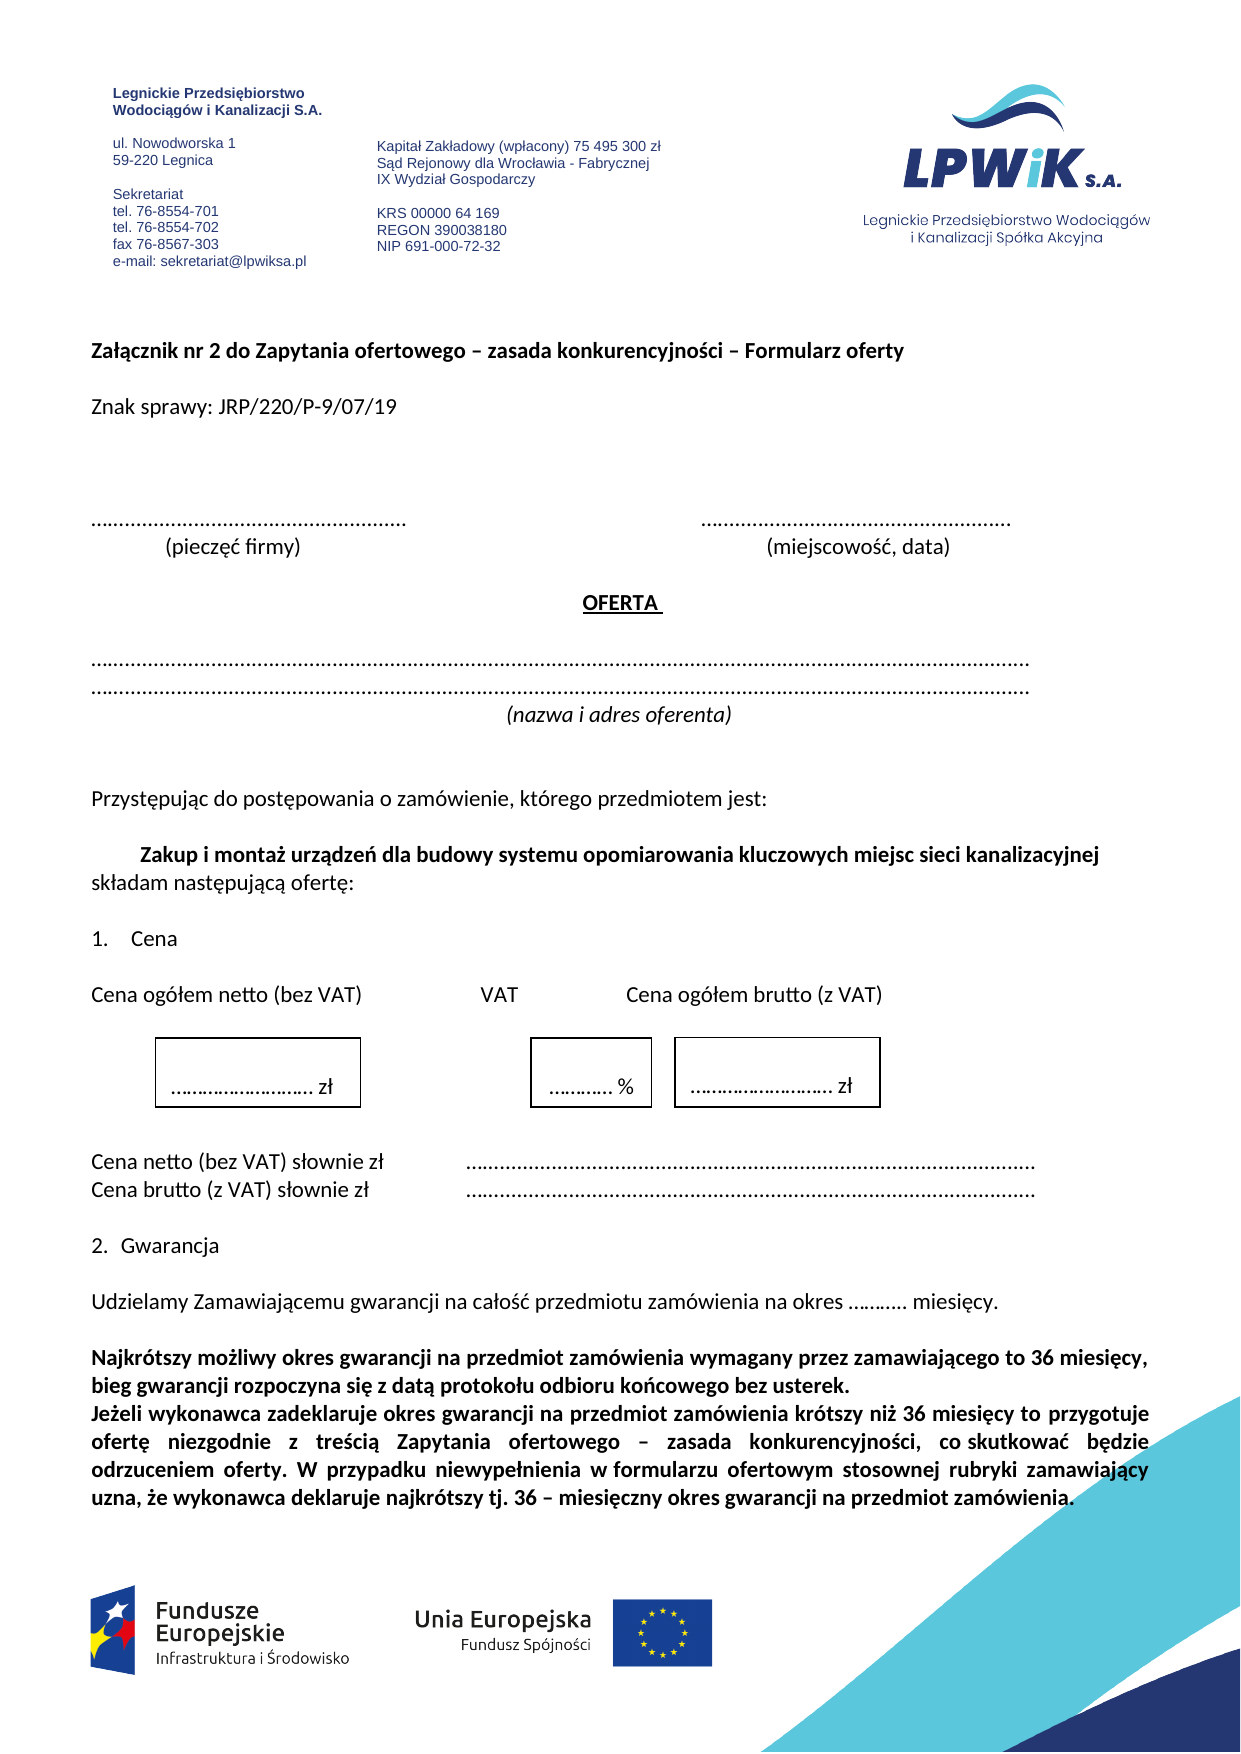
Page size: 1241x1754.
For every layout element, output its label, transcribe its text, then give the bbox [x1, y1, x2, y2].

text Zakup i montaż urządzeń dla budowy systemu opomiarowania kluczowych miejsc sieci kanalizacyjnej [91, 841, 1149, 868]
text …................................................................................................................................................................ [91, 644, 1149, 672]
text (pieczęć firmy) (miejscowość, data) [91, 532, 1149, 560]
text Udzielamy Zamawiającemu gwarancji na całość przedmiotu zamówienia na okres ……….. miesięcy. [91, 1287, 1149, 1315]
picture [864, 84, 1150, 246]
text Znak sprawy: JRP/220/P-9/07/19 [91, 392, 1149, 420]
picture [745, 1358, 1241, 1752]
text Jeżeli wykonawca zadeklaruje okres gwarancji na przedmiot zamówienia krótszy niż 36 miesięcy to przygotuje ofertę niezgodnie z treścią Zapytania ofertowego – zasada konkurencyjności, co skutkować będzie odrzuceniem oferty. W przypadku niewypełnienia w formularzu ofertowym stosownej rubryki zamawiający uzna, że wykonawca deklaruje najkrótszy tj. 36 – miesięczny okres gwarancji na przedmiot zamówienia. [91, 1399, 1149, 1511]
text OFERTA [91, 588, 1149, 616]
text Cena ogółem netto (bez VAT) VAT Cena ogółem brutto (z VAT) [91, 981, 1149, 1009]
text Najkrótszy możliwy okres gwarancji na przedmiot zamówienia wymagany przez zamawiającego to 36 miesięcy, bieg gwarancji rozpoczyna się z datą protokołu odbioru końcowego bez usterek. [91, 1343, 1149, 1399]
picture [90, 1585, 713, 1675]
text …................................................................................................................................................................ [91, 672, 1149, 700]
text Cena brutto (z VAT) słownie zł …................................................................................................ [91, 1175, 1149, 1203]
list Cena [91, 924, 1149, 953]
text Przystępując do postępowania o zamówienie, którego przedmiotem jest: [91, 784, 1149, 812]
text składam następującą ofertę: [91, 868, 1149, 897]
text Załącznik nr 2 do Zapytania ofertowego – zasada konkurencyjności – Formularz oferty [91, 336, 1149, 364]
text (nazwa i adres oferenta) [91, 700, 1149, 728]
list Gwarancja [91, 1231, 1149, 1259]
text Cena netto (bez VAT) słownie zł …................................................................................................ [91, 1147, 1149, 1175]
text ….................................................... …................................................... [91, 504, 1149, 532]
